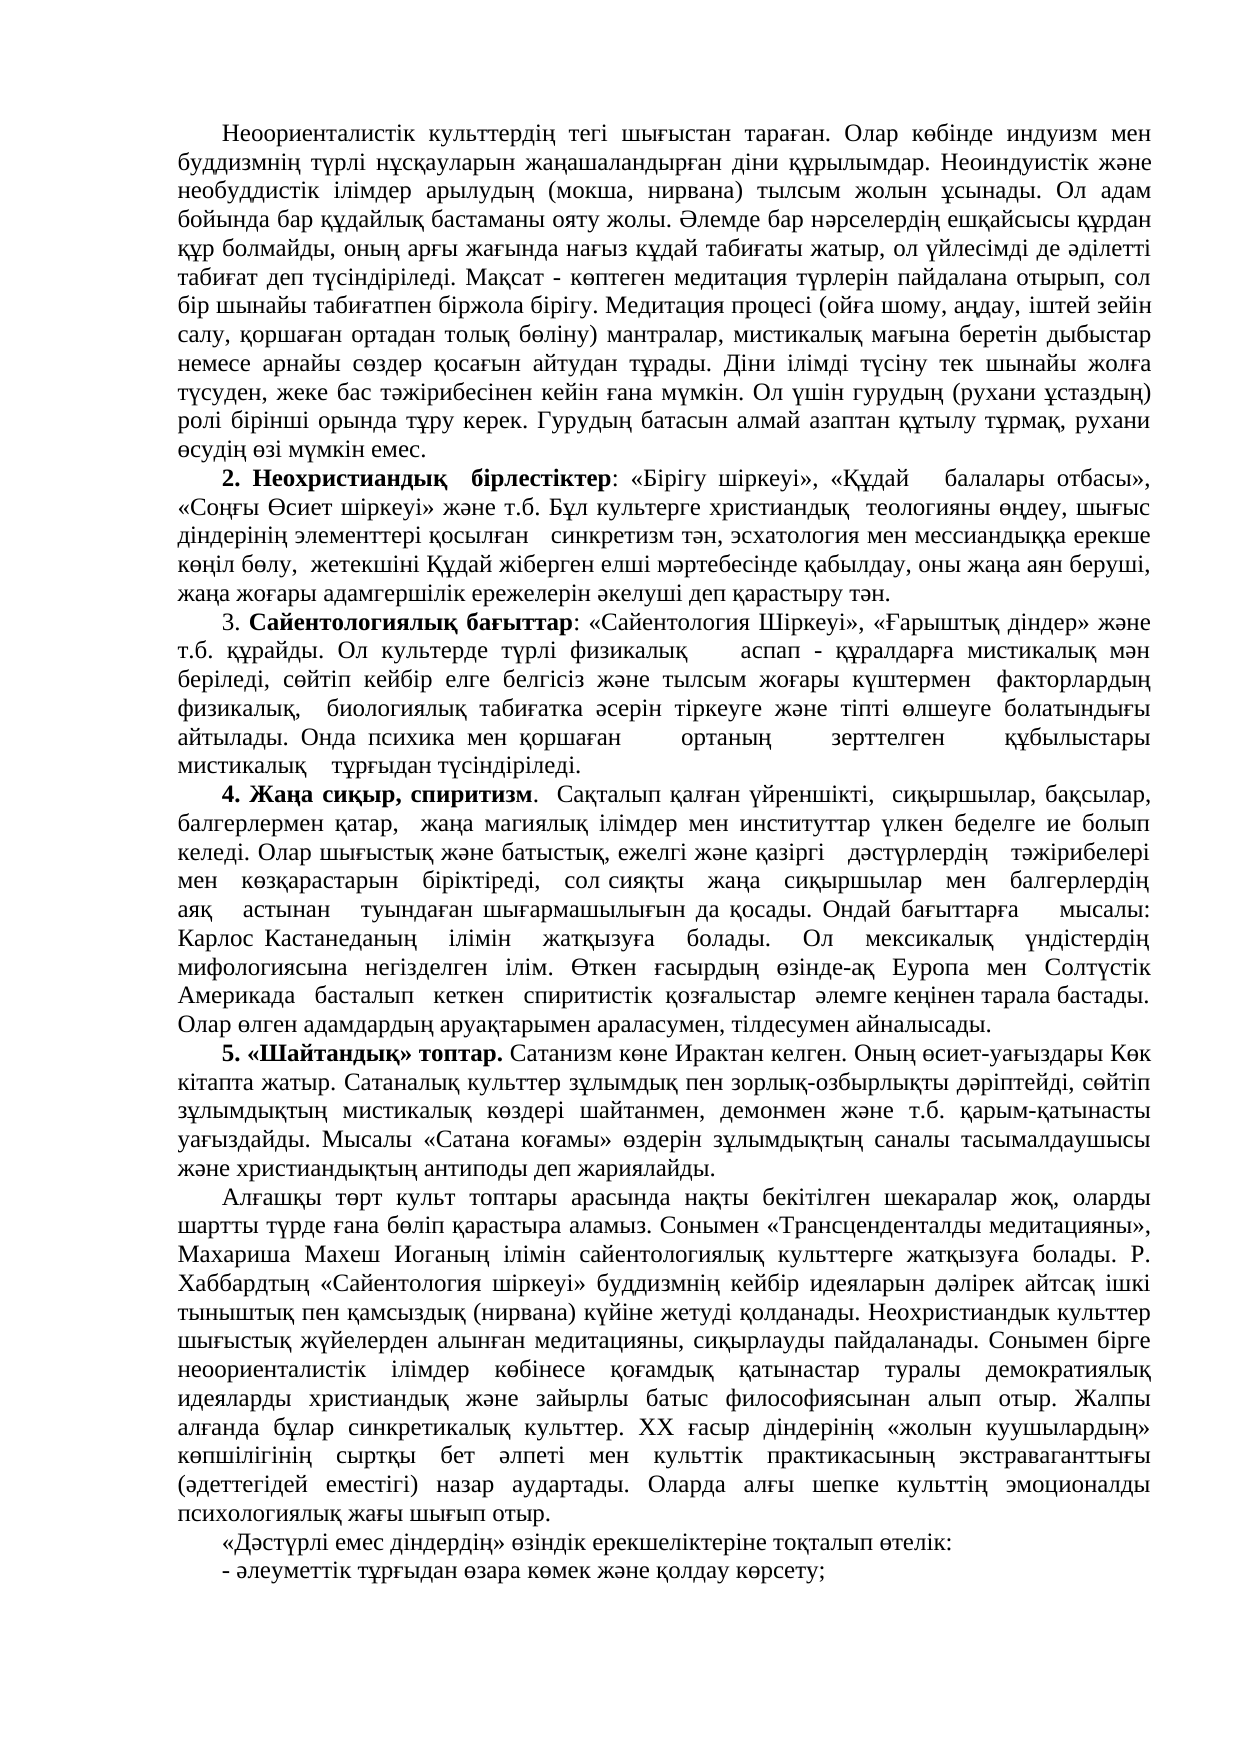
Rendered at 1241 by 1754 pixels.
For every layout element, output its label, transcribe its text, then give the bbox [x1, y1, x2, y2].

text - әлеуметтік тұрғыдан өзара көмек және қолдау көрсету; [177, 1556, 1152, 1584]
text 5. «Шайтандық» топтар. Сатанизм көне Ирактан келген. Оның өсиет-уағыздары Көк кітапта жатыр. Сатаналық культтер зұлымдық пен зорлық-озбырлықты дәріптейді, сөйтіп зұлымдықтың мистикалық көздері шайтанмен, демонмен және т.б. қарым-қатынасты уағыздайды. Мысалы «Сатана коғамы» өздерін зұлымдықтың саналы тасымалдаушысы және христиандықтың антиподы деп жариялайды. [177, 1038, 1152, 1182]
text 3. Сайентологиялық бағыттар: «Сайентология Шіркеуі», «Ғарыштық діндер» және т.б. құрайды. Ол культерде түрлі физикалық аспап - құралдарға мистикалық мән беріледі, сөйтіп кейбір елге белгісіз және тылсым жоғары күштермен факторлардың физикалық, биологиялық табиғатка әсерін тіркеуге және тіпті өлшеуге болатындығы айтылады. Онда психика мен қоршаған ортаның зерттелген құбылыстары мистикалық тұрғыдан түсіндіріледі. [177, 607, 1152, 779]
text 2. Неохристиандық бірлестіктер: «Бірігу шіркеуі», «Құдай балалары отбасы», «Соңғы Өсиет шіркеуі» және т.б. Бұл культерге христиандық теологияны өңдеу, шығыс діндерінің элементтері қосылған синкретизм тән, эсхатология мен мессиандыққа ерекше көңіл бөлу, жетекшіні Құдай жіберген елші мәртебесінде қабылдау, оны жаңа аян беруші, жаңа жоғары адамгершілік ережелерін әкелуші деп қарастыру тән. [177, 463, 1152, 607]
text «Дәстүрлі емес діндердің» өзіндік ерекшеліктеріне тоқталып өтелік: [177, 1527, 1152, 1556]
text Алғашқы төрт культ топтары арасында нақты бекітілген шекаралар жоқ, оларды шартты түрде ғана бөліп қарастыра аламыз. Сонымен «Трансценденталды медитацияны», Махариша Махеш Иоганың ілімін сайентологиялық культтерге жатқызуға болады. Р. Хаббардтың «Сайентология шіркеуі» буддизмнің кейбір идеяларын дәлірек айтсақ ішкі тыныштық пен қамсыздық (нирвана) күйіне жетуді қолданады. Неохристиандык культтер шығыстық жүйелерден алынған медитацияны, сиқырлауды пайдаланады. Сонымен бірге неоориенталистік ілімдер көбінесе қоғамдық қатынастар туралы демократиялық идеяларды христиандық және зайырлы батыс философиясынан алып отыр. Жалпы алғанда бұлар синкретикалық культтер. XX ғасыр діндерінің «жолын куушылардың» көпшілігінің сыртқы бет әлпеті мен культтік практикасының экстраваганттығы (әдеттегідей еместігі) назар аудартады. Оларда алғы шепке культтің эмоционалды психологиялық жағы шығып отыр. [177, 1182, 1152, 1527]
text Неоориенталистік культтердің тегі шығыстан тараған. Олар көбінде индуизм мен буддизмнің түрлі нұсқауларын жаңашаландырған діни құрылымдар. Неоиндуистік және необуддистік ілімдер арылудың (мокша, нирвана) тылсым жолын ұсынады. Ол адам бойында бар құдайлық бастаманы ояту жолы. Әлемде бар нәрселердің ешқайсысы құрдан құр болмайды, оның арғы жағында нағыз кұдай табиғаты жатыр, ол үйлесімді де әділетті табиғат деп түсіндіріледі. Мақсат - көптеген медитация түрлерін пайдалана отырып, сол бір шынайы табиғатпен біржола бірігу. Медитация процесі (ойға шому, аңдау, іштей зейін салу, қоршаған ортадан толық бөліну) мантралар, мистикалық мағына беретін дыбыстар немесе арнайы сөздер қосағын айтудан тұрады. Діни ілімді түсіну тек шынайы жолға түсуден, жеке бас тәжірибесінен кейін ғана мүмкін. Ол үшін гурудың (рухани ұстаздың) ролі бірінші орында тұру керек. Гурудың батасын алмай азаптан құтылу тұрмақ, рухани өсудің өзі мүмкін емес. [177, 118, 1152, 463]
text 4. Жаңа сиқыр, спиритизм. Сақталып қалған үйреншікті, сиқыршылар, бақсылар, балгерлермен қатар, жаңа магиялық ілімдер мен институттар үлкен беделге ие болып келеді. Олар шығыстық және батыстық, ежелгі және қазіргі дәстүрлердің тәжірибелері мен көзқарастарын біріктіреді, сол сияқты жаңа сиқыршылар мен балгерлердің аяқ астынан туындаған шығармашылығын да қосады. Ондай бағыттарға мысалы: Карлос Кастанеданың ілімін жатқызуға болады. Ол мексикалық үндістердің мифологиясына негізделген ілім. Өткен ғасырдың өзінде-ақ Еуропа мен Солтүстік Америкада басталып кеткен спиритистік қозғалыстар әлемге кеңінен тарала бастады. Олар өлген адамдардың аруақтарымен араласумен, тілдесумен айналысады. [177, 779, 1152, 1038]
